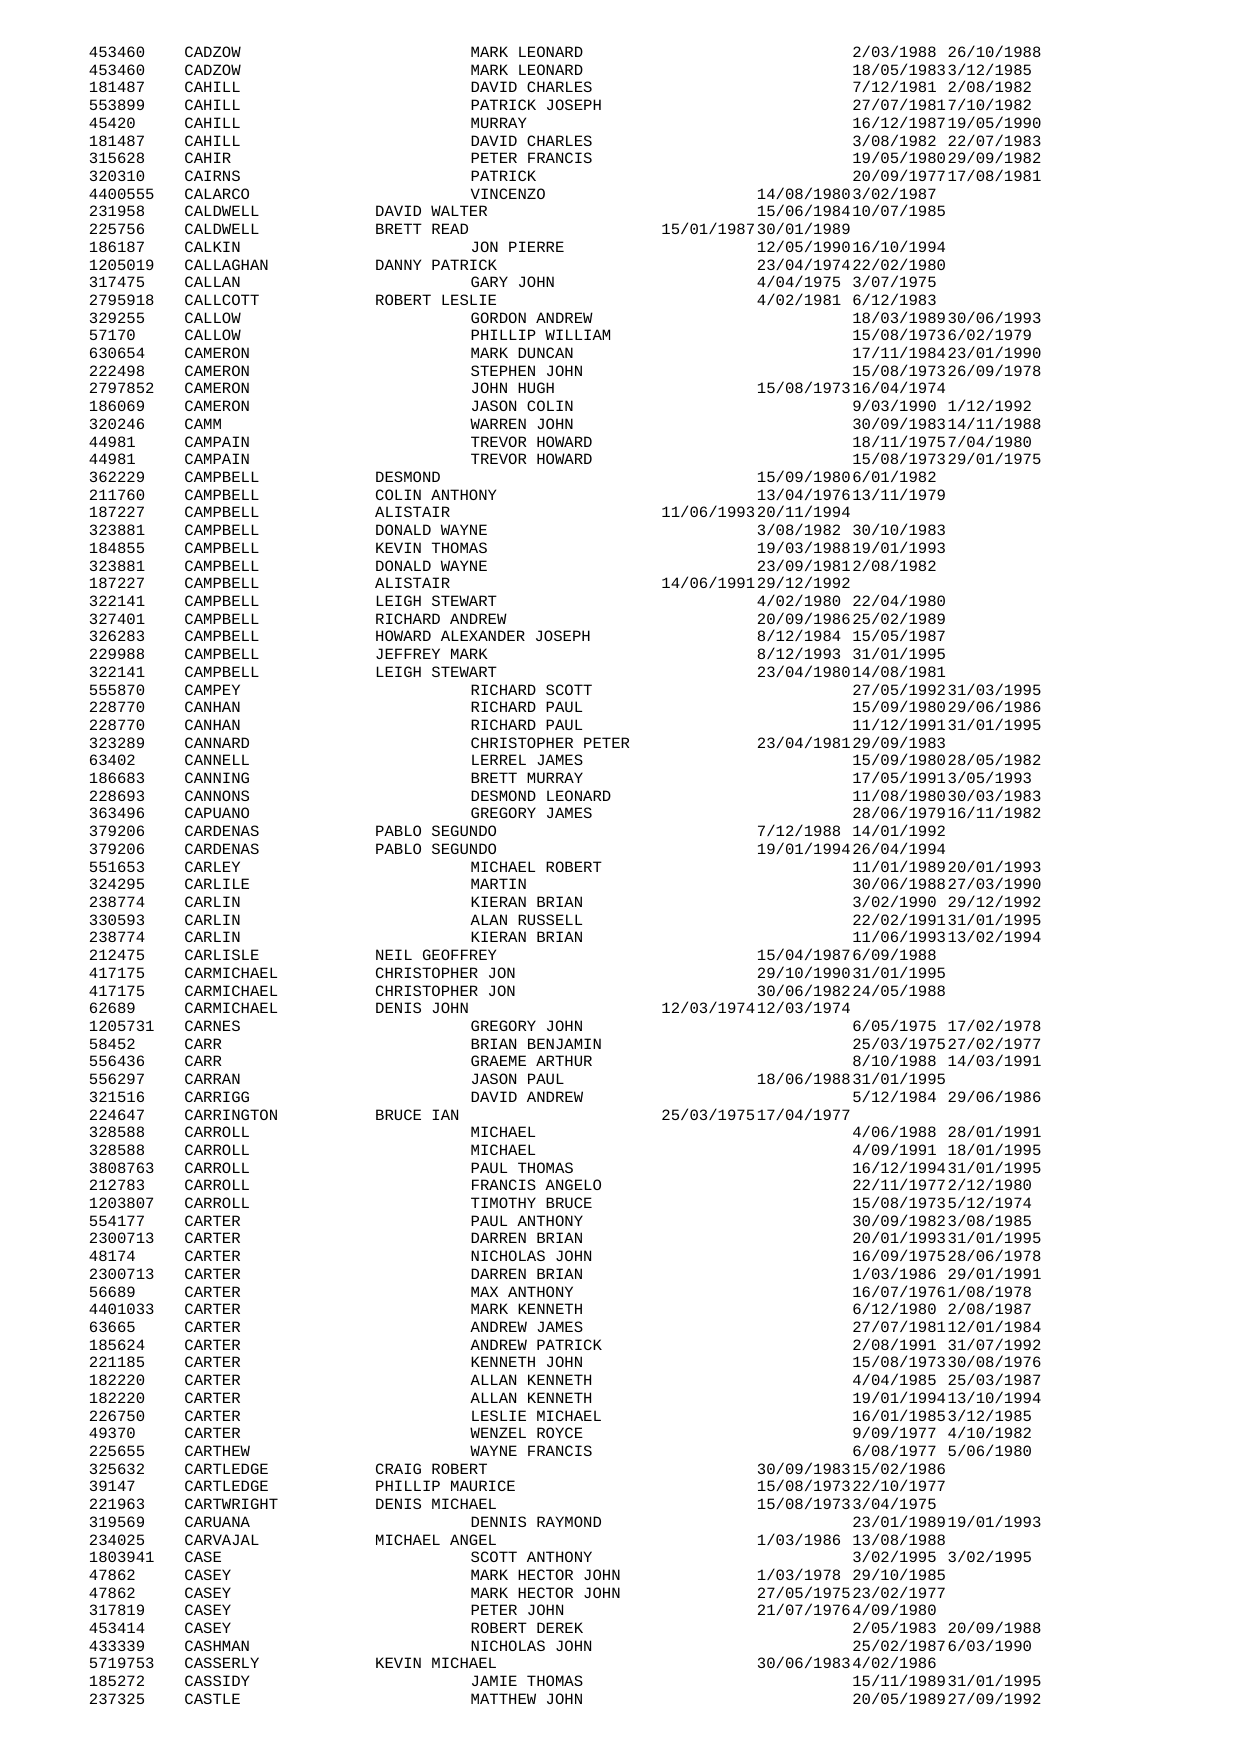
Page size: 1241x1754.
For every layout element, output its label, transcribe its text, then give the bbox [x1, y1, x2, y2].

text 630654 CAMERON MARK DUNCAN 17/11/1984 23/01/1990 [89, 345, 1167, 363]
text 555870 CAMPEY RICHARD SCOTT 27/05/1992 31/03/1995 [89, 682, 1167, 699]
text 556297 CARRAN JASON PAUL 18/06/1988 31/01/1995 [89, 1071, 1167, 1089]
text 362229 CAMPBELL DESMOND 15/09/1980 6/01/1982 [89, 469, 1167, 487]
text 181487 CAHILL DAVID CHARLES 7/12/1981 2/08/1982 [89, 80, 1167, 97]
text 229988 CAMPBELL JEFFREY MARK 8/12/1993 31/01/1995 [89, 646, 1167, 664]
text 238774 CARLIN KIERAN BRIAN 11/06/1993 13/02/1994 [89, 930, 1167, 947]
text 417175 CARMICHAEL CHRISTOPHER JON 29/10/1990 31/01/1995 [89, 965, 1167, 983]
text 48174 CARTER NICHOLAS JOHN 16/09/1975 28/06/1978 [89, 1248, 1167, 1266]
text 231958 CALDWELL DAVID WALTER 15/06/1984 10/07/1985 [89, 204, 1167, 221]
text 182220 CARTER ALLAN KENNETH 19/01/1994 13/10/1994 [89, 1390, 1167, 1408]
text 4400555 CALARCO VINCENZO 14/08/1980 3/02/1987 [89, 186, 1167, 204]
text 433339 CASHMAN NICHOLAS JOHN 25/02/1987 6/03/1990 [89, 1638, 1167, 1656]
text 187227 CAMPBELL ALISTAIR 11/06/1993 20/11/1994 [89, 505, 1167, 522]
text 379206 CARDENAS PABLO SEGUNDO 7/12/1988 14/01/1992 [89, 823, 1167, 841]
text 226750 CARTER LESLIE MICHAEL 16/01/1985 3/12/1985 [89, 1408, 1167, 1426]
text 554177 CARTER PAUL ANTHONY 30/09/1982 3/08/1985 [89, 1213, 1167, 1231]
text 327401 CAMPBELL RICHARD ANDREW 20/09/1986 25/02/1989 [89, 611, 1167, 629]
text 62689 CARMICHAEL DENIS JOHN 12/03/1974 12/03/1974 [89, 1001, 1167, 1018]
text 57170 CALLOW PHILLIP WILLIAM 15/08/1973 6/02/1979 [89, 328, 1167, 345]
text 186187 CALKIN JON PIERRE 12/05/1990 16/10/1994 [89, 239, 1167, 257]
text 324295 CARLILE MARTIN 30/06/1988 27/03/1990 [89, 877, 1167, 894]
text 321516 CARRIGG DAVID ANDREW 5/12/1984 29/06/1986 [89, 1089, 1167, 1107]
text 453460 CADZOW MARK LEONARD 18/05/1983 3/12/1985 [89, 62, 1167, 80]
text 184855 CAMPBELL KEVIN THOMAS 19/03/1988 19/01/1993 [89, 540, 1167, 558]
text 5719753 CASSERLY KEVIN MICHAEL 30/06/1983 4/02/1986 [89, 1656, 1167, 1673]
text 56689 CARTER MAX ANTHONY 16/07/1976 1/08/1978 [89, 1284, 1167, 1302]
text 363496 CAPUANO GREGORY JAMES 28/06/1979 16/11/1982 [89, 806, 1167, 823]
text 47862 CASEY MARK HECTOR JOHN 1/03/1978 29/10/1985 [89, 1567, 1167, 1585]
text 212475 CARLISLE NEIL GEOFFREY 15/04/1987 6/09/1988 [89, 947, 1167, 965]
text 224647 CARRINGTON BRUCE IAN 25/03/1975 17/04/1977 [89, 1107, 1167, 1124]
text 63402 CANNELL LERREL JAMES 15/09/1980 28/05/1982 [89, 753, 1167, 770]
text 186683 CANNING BRETT MURRAY 17/05/1991 3/05/1993 [89, 770, 1167, 788]
text 379206 CARDENAS PABLO SEGUNDO 19/01/1994 26/04/1994 [89, 841, 1167, 859]
text 238774 CARLIN KIERAN BRIAN 3/02/1990 29/12/1992 [89, 894, 1167, 912]
text 322141 CAMPBELL LEIGH STEWART 23/04/1980 14/08/1981 [89, 664, 1167, 682]
text 187227 CAMPBELL ALISTAIR 14/06/1991 29/12/1992 [89, 576, 1167, 593]
text 185624 CARTER ANDREW PATRICK 2/08/1991 31/07/1992 [89, 1337, 1167, 1355]
text 556436 CARR GRAEME ARTHUR 8/10/1988 14/03/1991 [89, 1054, 1167, 1071]
text 49370 CARTER WENZEL ROYCE 9/09/1977 4/10/1982 [89, 1426, 1167, 1443]
text 45420 CAHILL MURRAY 16/12/1987 19/05/1990 [89, 115, 1167, 133]
text 417175 CARMICHAEL CHRISTOPHER JON 30/06/1982 24/05/1988 [89, 983, 1167, 1001]
text 1205731 CARNES GREGORY JOHN 6/05/1975 17/02/1978 [89, 1018, 1167, 1036]
text 323881 CAMPBELL DONALD WAYNE 3/08/1982 30/10/1983 [89, 522, 1167, 540]
text 234025 CARVAJAL MICHAEL ANGEL 1/03/1986 13/08/1988 [89, 1532, 1167, 1549]
text 330593 CARLIN ALAN RUSSELL 22/02/1991 31/01/1995 [89, 912, 1167, 930]
text 221185 CARTER KENNETH JOHN 15/08/1973 30/08/1976 [89, 1355, 1167, 1372]
text 182220 CARTER ALLAN KENNETH 4/04/1985 25/03/1987 [89, 1372, 1167, 1390]
text 44981 CAMPAIN TREVOR HOWARD 15/08/1973 29/01/1975 [89, 452, 1167, 469]
text 225655 CARTHEW WAYNE FRANCIS 6/08/1977 5/06/1980 [89, 1443, 1167, 1461]
text 2797852 CAMERON JOHN HUGH 15/08/1973 16/04/1974 [89, 381, 1167, 398]
text 315628 CAHIR PETER FRANCIS 19/05/1980 29/09/1982 [89, 151, 1167, 168]
text 326283 CAMPBELL HOWARD ALEXANDER JOSEPH 8/12/1984 15/05/1987 [89, 629, 1167, 646]
text 320246 CAMM WARREN JOHN 30/09/1983 14/11/1988 [89, 416, 1167, 434]
text 225756 CALDWELL BRETT READ 15/01/1987 30/01/1989 [89, 221, 1167, 239]
text 325632 CARTLEDGE CRAIG ROBERT 30/09/1983 15/02/1986 [89, 1461, 1167, 1479]
text 228770 CANHAN RICHARD PAUL 15/09/1980 29/06/1986 [89, 699, 1167, 717]
text 320310 CAIRNS PATRICK 20/09/1977 17/08/1981 [89, 168, 1167, 186]
text 319569 CARUANA DENNIS RAYMOND 23/01/1989 19/01/1993 [89, 1514, 1167, 1532]
text 329255 CALLOW GORDON ANDREW 18/03/1989 30/06/1993 [89, 310, 1167, 328]
text 322141 CAMPBELL LEIGH STEWART 4/02/1980 22/04/1980 [89, 593, 1167, 611]
text 453414 CASEY ROBERT DEREK 2/05/1983 20/09/1988 [89, 1620, 1167, 1638]
text 222498 CAMERON STEPHEN JOHN 15/08/1973 26/09/1978 [89, 363, 1167, 381]
text 2300713 CARTER DARREN BRIAN 20/01/1993 31/01/1995 [89, 1231, 1167, 1248]
text 1203807 CARROLL TIMOTHY BRUCE 15/08/1973 5/12/1974 [89, 1195, 1167, 1213]
text 47862 CASEY MARK HECTOR JOHN 27/05/1975 23/02/1977 [89, 1585, 1167, 1603]
text 186069 CAMERON JASON COLIN 9/03/1990 1/12/1992 [89, 398, 1167, 416]
text 63665 CARTER ANDREW JAMES 27/07/1981 12/01/1984 [89, 1319, 1167, 1337]
text 237325 CASTLE MATTHEW JOHN 20/05/1989 27/09/1992 [89, 1691, 1167, 1709]
text 328588 CARROLL MICHAEL 4/09/1991 18/01/1995 [89, 1142, 1167, 1160]
text 44981 CAMPAIN TREVOR HOWARD 18/11/1975 7/04/1980 [89, 434, 1167, 452]
text 323289 CANNARD CHRISTOPHER PETER 23/04/1981 29/09/1983 [89, 735, 1167, 753]
text 39147 CARTLEDGE PHILLIP MAURICE 15/08/1973 22/10/1977 [89, 1479, 1167, 1496]
text 2795918 CALLCOTT ROBERT LESLIE 4/02/1981 6/12/1983 [89, 292, 1167, 310]
text 228770 CANHAN RICHARD PAUL 11/12/1991 31/01/1995 [89, 717, 1167, 735]
text 2300713 CARTER DARREN BRIAN 1/03/1986 29/01/1991 [89, 1266, 1167, 1284]
text 453460 CADZOW MARK LEONARD 2/03/1988 26/10/1988 [89, 44, 1167, 62]
text 323881 CAMPBELL DONALD WAYNE 23/09/1981 2/08/1982 [89, 558, 1167, 576]
text 328588 CARROLL MICHAEL 4/06/1988 28/01/1991 [89, 1124, 1167, 1142]
text 1803941 CASE SCOTT ANTHONY 3/02/1995 3/02/1995 [89, 1549, 1167, 1567]
text 228693 CANNONS DESMOND LEONARD 11/08/1980 30/03/1983 [89, 788, 1167, 806]
text 317475 CALLAN GARY JOHN 4/04/1975 3/07/1975 [89, 274, 1167, 292]
text 3808763 CARROLL PAUL THOMAS 16/12/1994 31/01/1995 [89, 1160, 1167, 1178]
text 1205019 CALLAGHAN DANNY PATRICK 23/04/1974 22/02/1980 [89, 257, 1167, 274]
text 4401033 CARTER MARK KENNETH 6/12/1980 2/08/1987 [89, 1302, 1167, 1319]
text 181487 CAHILL DAVID CHARLES 3/08/1982 22/07/1983 [89, 133, 1167, 151]
text 553899 CAHILL PATRICK JOSEPH 27/07/1981 7/10/1982 [89, 97, 1167, 115]
text 551653 CARLEY MICHAEL ROBERT 11/01/1989 20/01/1993 [89, 859, 1167, 877]
text 212783 CARROLL FRANCIS ANGELO 22/11/1977 2/12/1980 [89, 1178, 1167, 1195]
text 185272 CASSIDY JAMIE THOMAS 15/11/1989 31/01/1995 [89, 1673, 1167, 1691]
text 211760 CAMPBELL COLIN ANTHONY 13/04/1976 13/11/1979 [89, 487, 1167, 505]
text 58452 CARR BRIAN BENJAMIN 25/03/1975 27/02/1977 [89, 1036, 1167, 1054]
text 317819 CASEY PETER JOHN 21/07/1976 4/09/1980 [89, 1603, 1167, 1620]
text 221963 CARTWRIGHT DENIS MICHAEL 15/08/1973 3/04/1975 [89, 1496, 1167, 1514]
